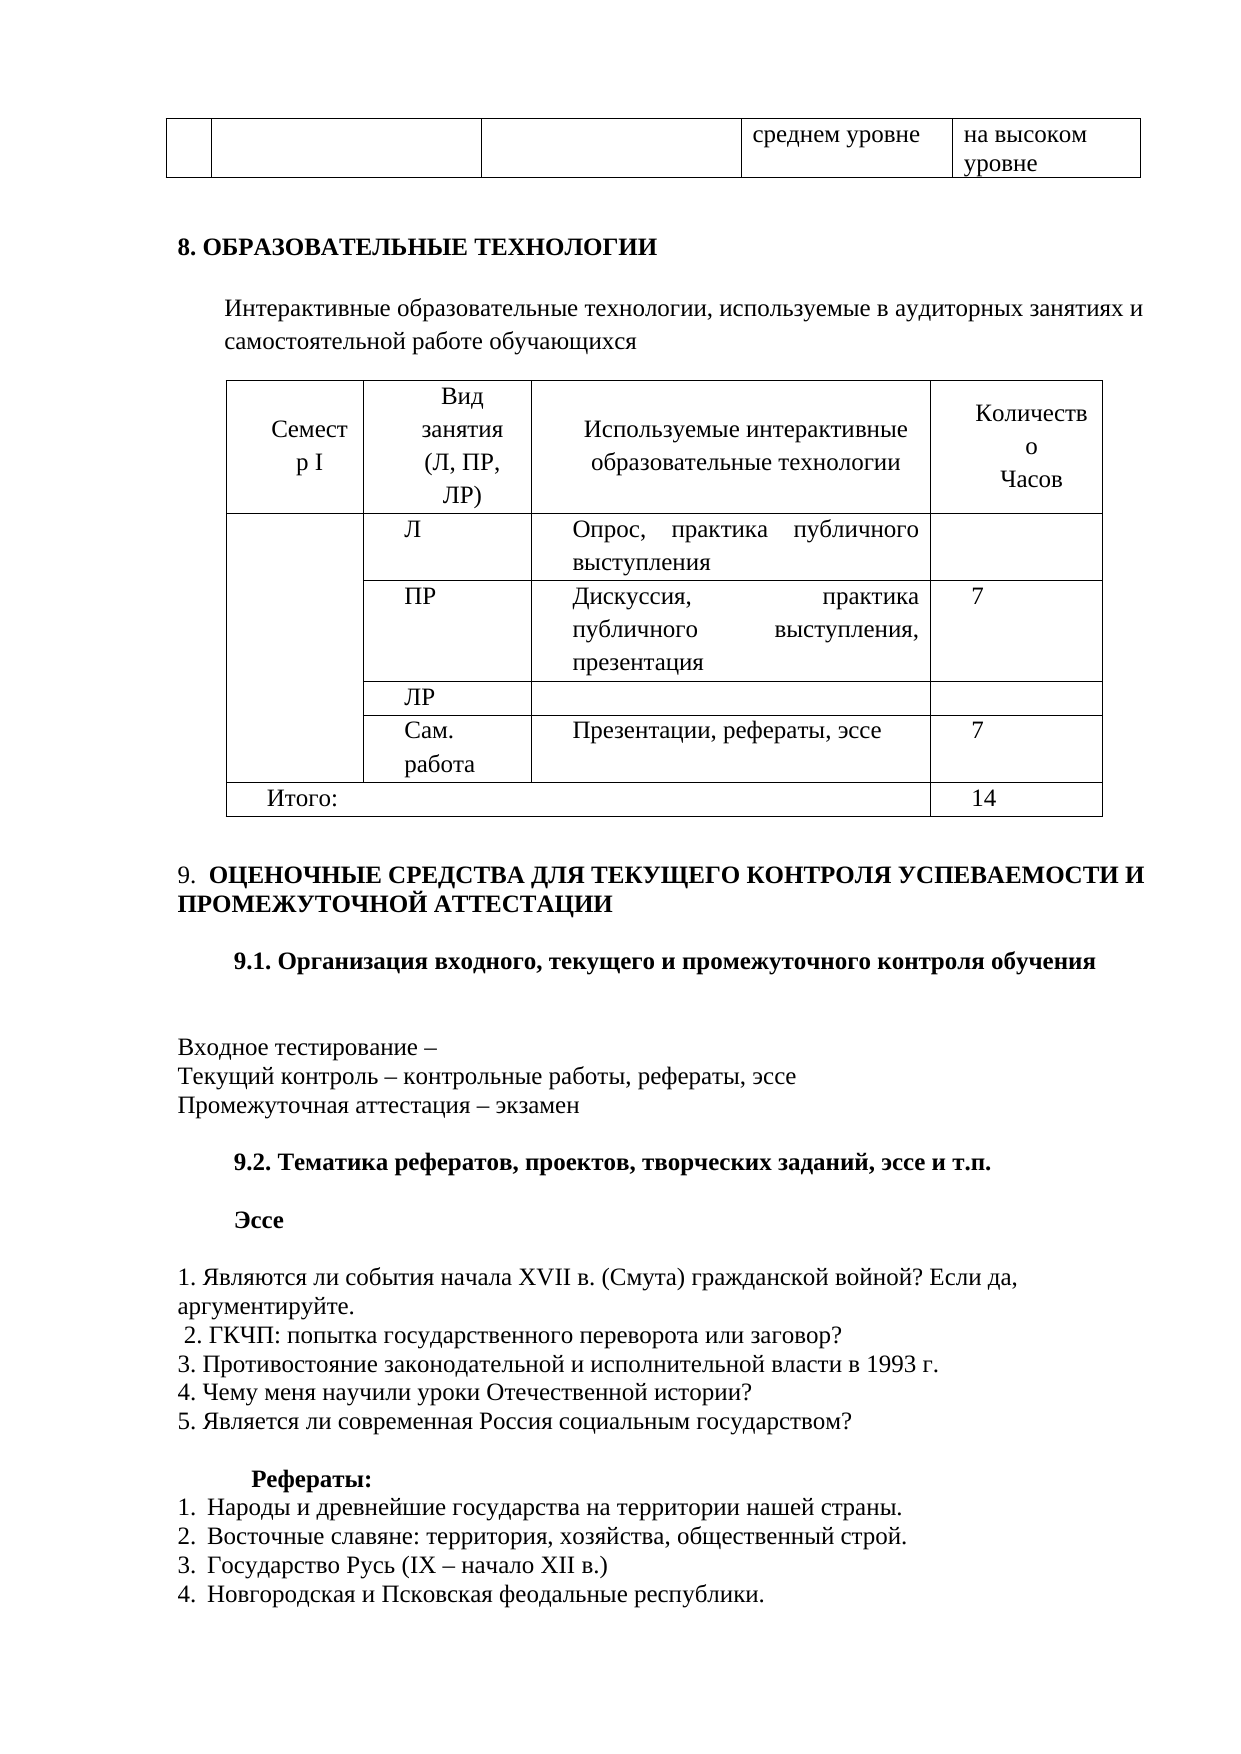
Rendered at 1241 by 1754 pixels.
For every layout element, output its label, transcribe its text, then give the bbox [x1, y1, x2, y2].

text 1. Являются ли события начала ХVII в. (Смута) гражданской войной? Если да, аргументируйте. [177, 1262, 1152, 1320]
table_cell Опрос, практика публичного выступления [532, 514, 930, 580]
text 2. ГКЧП: попытка государственного переворота или заговор? [177, 1320, 1152, 1349]
text Рефераты: [177, 1464, 1152, 1492]
table_header Используемые интерактивные образовательные технологии [532, 381, 930, 513]
text Текущий контроль – контрольные работы, рефераты, эссе [177, 1061, 1152, 1090]
table_cell [931, 682, 1102, 714]
table_cell Дискуссия, практика публичного выступления, презентация [532, 581, 930, 681]
table_cell Презентации, рефераты, эссе [532, 716, 930, 782]
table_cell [482, 119, 741, 177]
table_header Семестр I [227, 381, 363, 513]
text 3. Противостояние законодательной и исполнительной власти в 1993 г. [177, 1349, 1152, 1377]
text 8. ОБРАЗОВАТЕЛЬНЫЕ ТЕХНОЛОГИИ [177, 232, 1152, 260]
list Народы и древнейшие государства на территории нашей страны. [177, 1492, 1152, 1521]
table_cell ЛР [364, 682, 531, 714]
table_header Количество Часов [931, 381, 1102, 513]
text 9.1. Организация входного, текущего и промежуточного контроля обучения [177, 946, 1152, 975]
list Новгородская и Псковская феодальные республики. [177, 1579, 1152, 1607]
list Государство Русь (IX – начало XII в.) [177, 1550, 1181, 1579]
table_header Вид занятия (Л, ПР, ЛР) [364, 381, 531, 513]
text 9.2. Тематика рефератов, проектов, творческих заданий, эссе и т.п. [233, 1147, 1152, 1176]
text 9. ОЦЕНОЧНЫЕ СРЕДСТВА ДЛЯ ТЕКУЩЕГО КОНТРОЛЯ УСПЕВАЕМОСТИ И ПРОМЕЖУТОЧНОЙ АТТЕСТАЦИИ [177, 860, 1152, 917]
table_cell Л [364, 514, 531, 580]
table_cell [167, 119, 211, 177]
table_cell [532, 682, 930, 714]
table_cell [227, 514, 363, 782]
list Интерактивные образовательные технологии, используемые в аудиторных занятиях и самостоятельной работе обучающихся [224, 293, 1152, 355]
table_cell 7 [931, 581, 1102, 681]
table_cell 14 [931, 783, 1102, 816]
text 5. Является ли современная Россия социальным государством? [177, 1406, 1152, 1435]
table_cell 7 [931, 716, 1102, 782]
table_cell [742, 119, 952, 177]
table_cell [931, 514, 1102, 580]
list Восточные славяне: территория, хозяйства, общественный строй. [177, 1521, 1152, 1550]
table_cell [953, 119, 1140, 177]
text Эссе [177, 1205, 1152, 1234]
table_cell Сам. работа [364, 716, 531, 782]
table_cell Итого: [227, 783, 930, 816]
text Промежуточная аттестация – экзамен [177, 1090, 1152, 1119]
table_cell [212, 119, 481, 177]
text 4. Чему меня научили уроки Отечественной истории? [177, 1377, 1152, 1406]
text Входное тестирование – [177, 1032, 1152, 1061]
table_cell ПР [364, 581, 531, 681]
